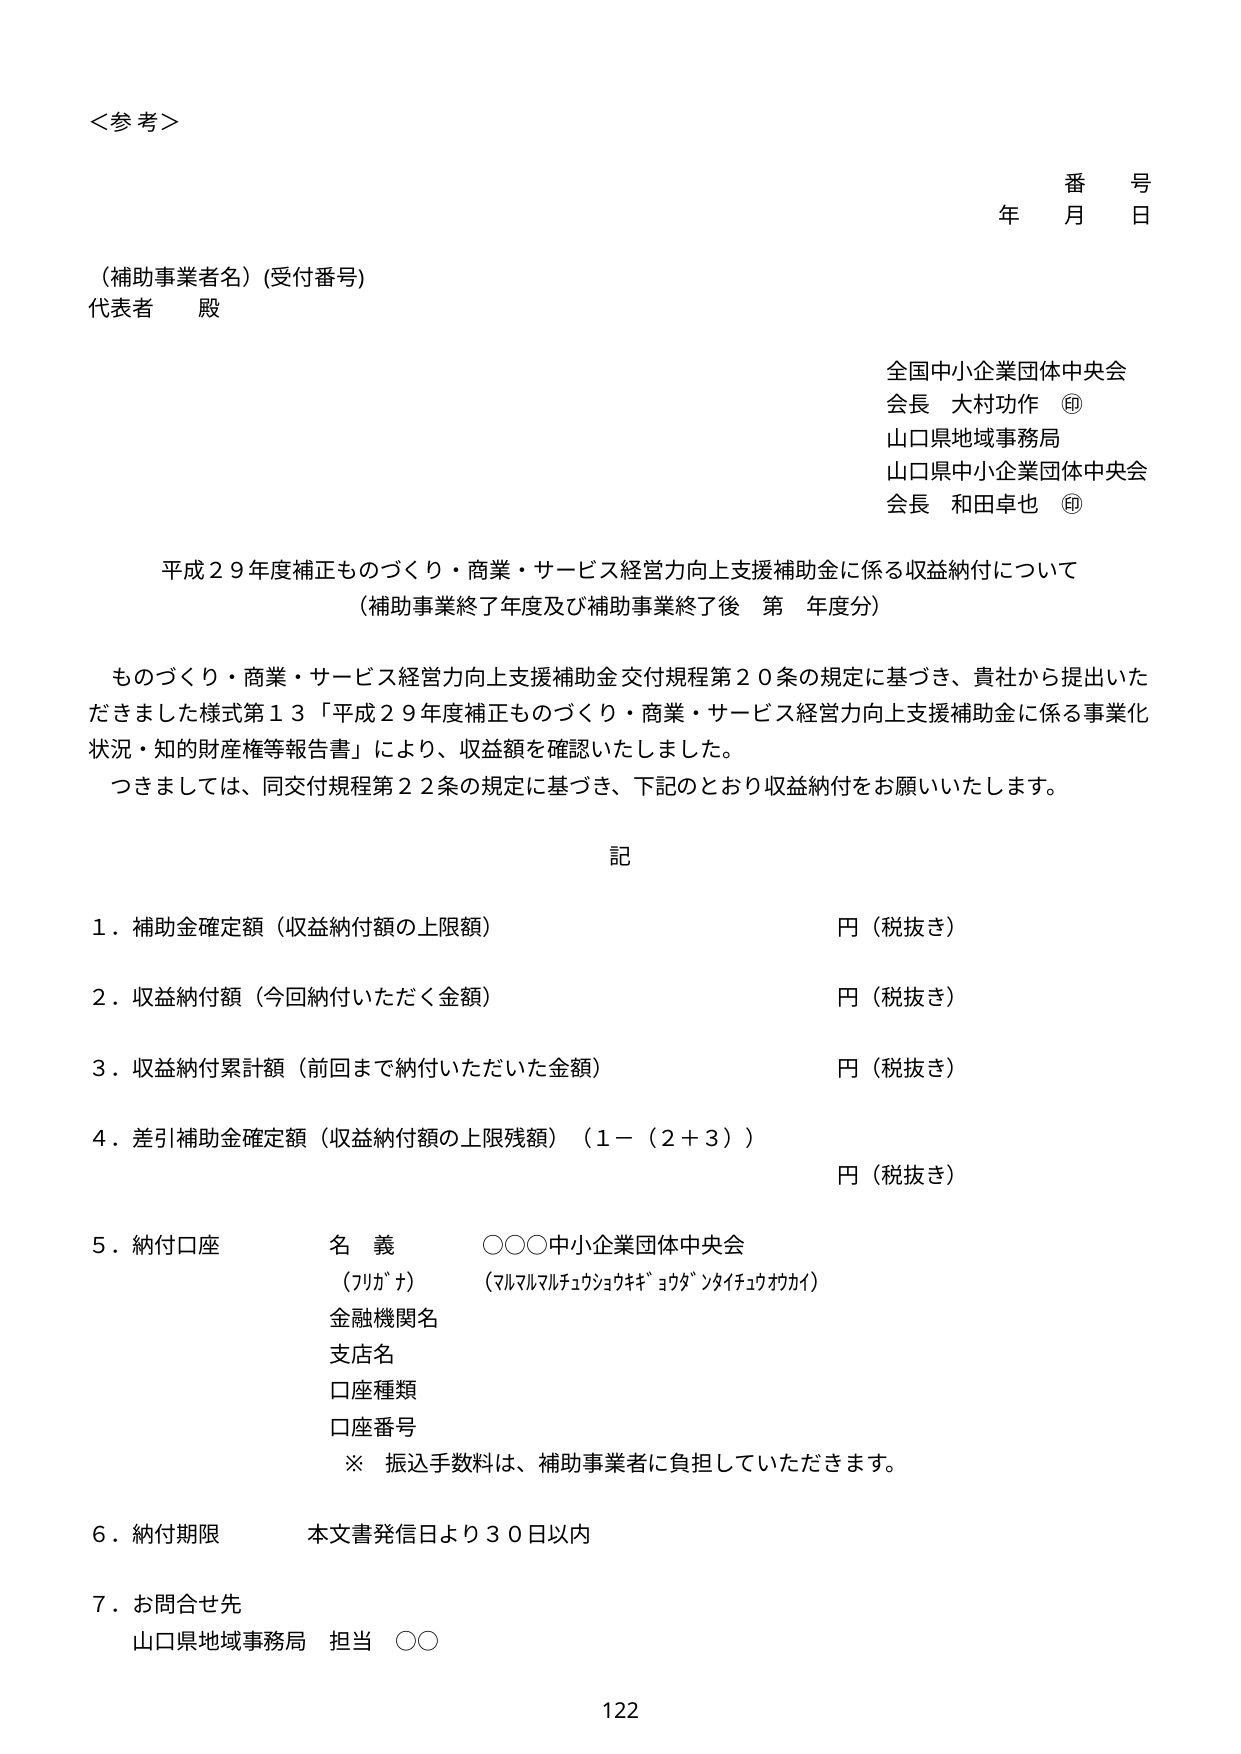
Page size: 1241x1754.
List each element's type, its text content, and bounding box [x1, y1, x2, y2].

text ※ 振込手数料は、補助事業者に負担していただきます。 [126, 1446, 1152, 1478]
text 円（税抜き） [89, 1158, 1152, 1189]
text （補助事業者名）(受付番号) [89, 259, 1152, 291]
text 口座種類 [89, 1373, 1152, 1405]
text 口座番号 [89, 1410, 1152, 1442]
text 山口県地域事務局 担当 ○○ [89, 1624, 1152, 1655]
text ２．収益納付額（今回納付いただく金額） 円（税抜き） [89, 980, 1152, 1012]
text 会長 大村功作 ㊞ [89, 386, 1152, 419]
text ５．納付口座 名 義 ○○○中小企業団体中央会 [89, 1228, 1152, 1260]
text 金融機関名 [89, 1301, 1152, 1332]
text 全国中小企業団体中央会 [89, 353, 1152, 386]
text ものづくり・商業・サービス経営力向上支援補助金交付規程第２０条の規定に基づき、貴社から提出いただきました様式第１３「平成２９年度補正ものづくり・商業・サービス経営力向上支援補助金に係る事業化状況・知的財産権等報告書」により、収益額を確認いたしました。 [89, 659, 1152, 764]
text ６．納付期限 本文書発信日より３０日以内 [89, 1517, 1152, 1548]
text つきましては、同交付規程第２２条の規定に基づき、下記のとおり収益納付をお願いいたします。 [89, 769, 1152, 800]
text 代表者 殿 [89, 291, 1152, 323]
text 年 月 日 [89, 198, 1152, 230]
text 記 [89, 839, 1152, 871]
text 平成２９年度補正ものづくり・商業・サービス経営力向上支援補助金に係る収益納付について [89, 553, 1152, 584]
text ４．差引補助金確定額（収益納付額の上限残額）（１－（２＋３）） [89, 1121, 1152, 1153]
text 山口県地域事務局 [89, 419, 1152, 453]
text （補助事業終了年度及び補助事業終了後 第 年度分） [89, 589, 1152, 621]
text 番 号 [89, 166, 1152, 198]
text ３．収益納付累計額（前回まで納付いただいた金額） 円（税抜き） [89, 1051, 1152, 1082]
text 会長 和田卓也 ㊞ [89, 486, 1152, 519]
text ＜参 考＞ [89, 105, 1152, 137]
text １．補助金確定額（収益納付額の上限額） 円（税抜き） [89, 910, 1152, 941]
text 支店名 [89, 1337, 1152, 1369]
text （ﾌﾘｶﾞﾅ） （ﾏﾙﾏﾙﾏﾙﾁｭｳｼｮｳｷｷﾞｮｳﾀﾞﾝﾀｲﾁｭｳｵｳｶｲ） [89, 1264, 1152, 1296]
text 山口県中小企業団体中央会 [89, 453, 1152, 486]
text ７．お問合せ先 [89, 1587, 1152, 1619]
